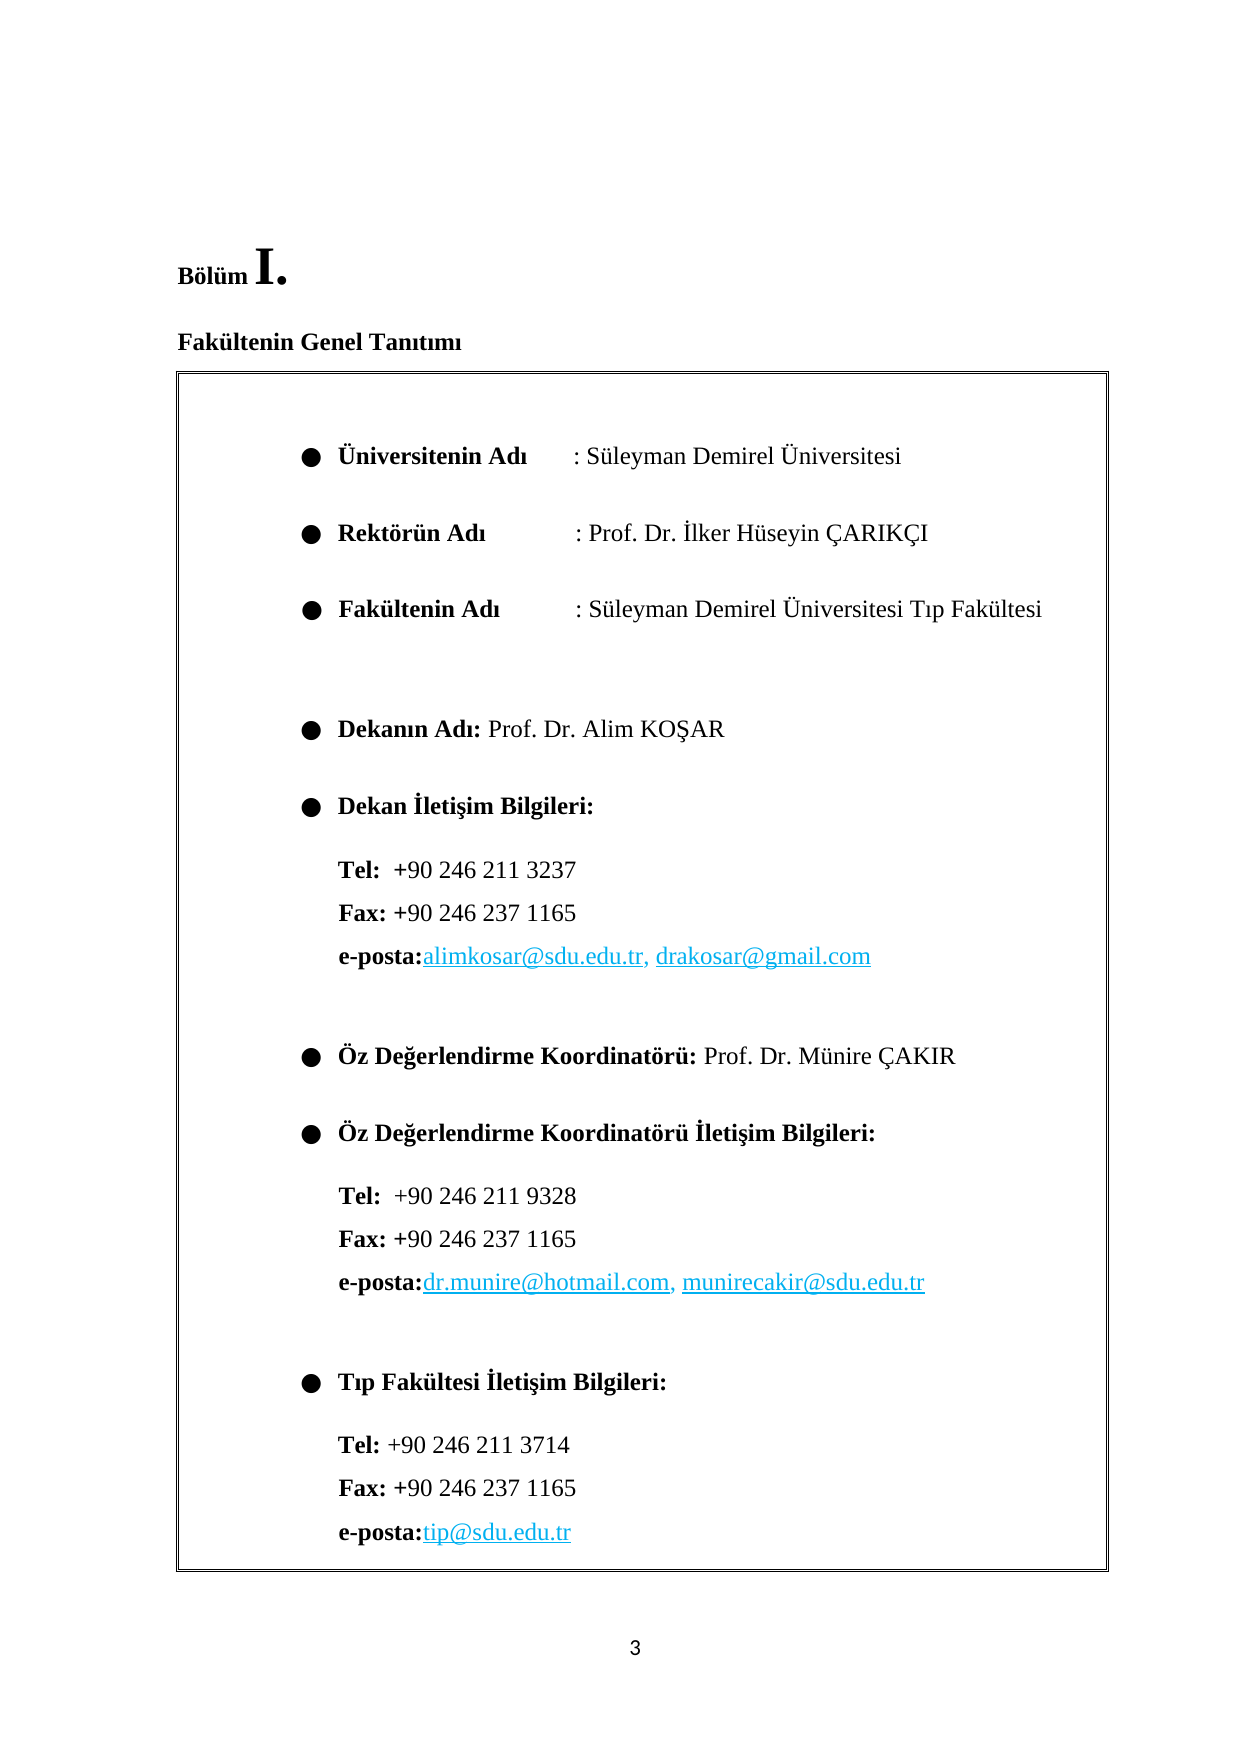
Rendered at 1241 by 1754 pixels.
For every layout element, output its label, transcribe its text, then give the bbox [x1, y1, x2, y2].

text Fakültenin Genel Tanıtımı [177, 327, 1092, 356]
text Bölüm I. [177, 234, 1092, 296]
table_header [179, 374, 1106, 1569]
